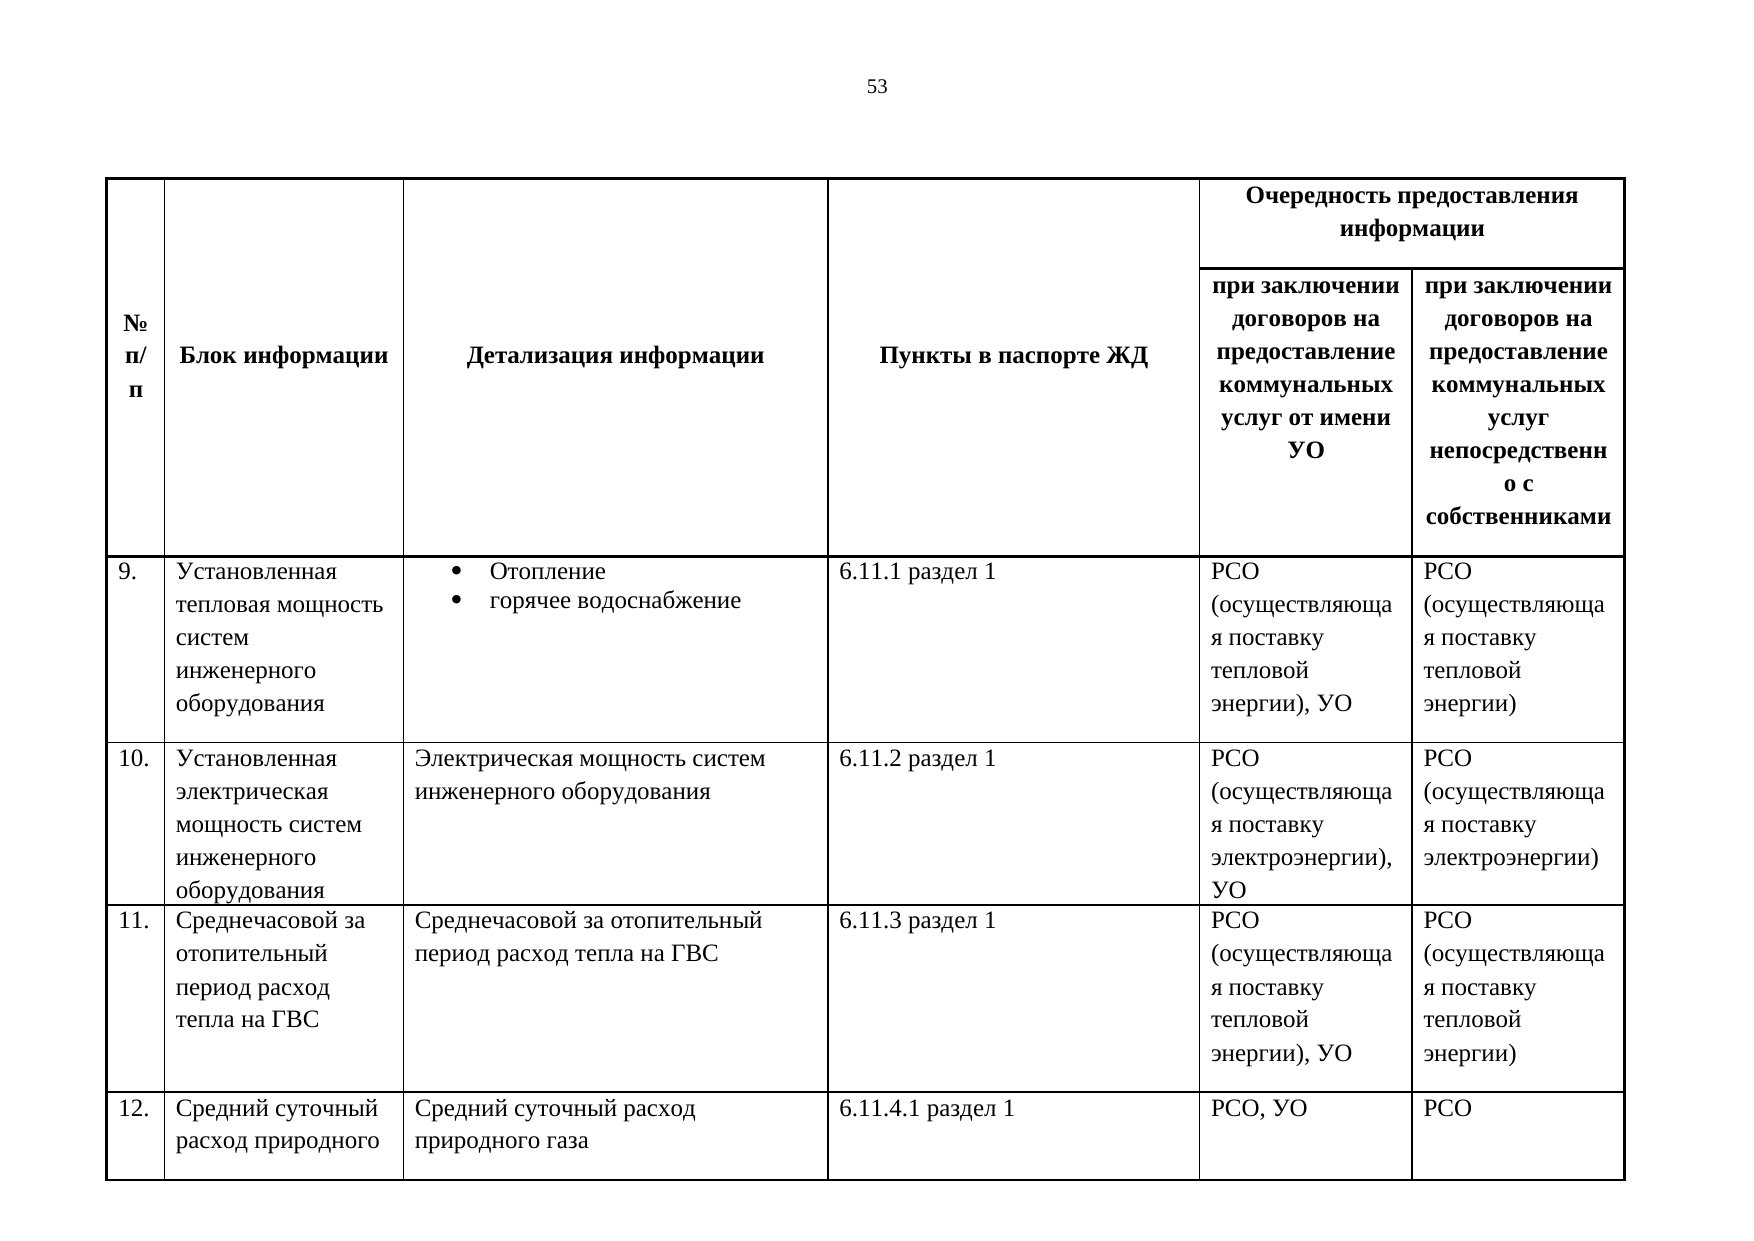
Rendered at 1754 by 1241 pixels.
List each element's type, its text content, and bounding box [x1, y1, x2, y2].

table_cell 6.11.1 раздел 1 [829, 558, 1199, 742]
table_cell РСО, УО [1200, 1093, 1411, 1179]
table_cell 6.11.4.1 раздел 1 [829, 1093, 1199, 1179]
table_cell Среднечасовой за отопительный период расход тепла на ГВС [404, 906, 827, 1091]
table_header № п/п [108, 180, 164, 554]
table_cell Электрическая мощность систем инженерного оборудования [404, 743, 827, 904]
table_cell Установленная тепловая мощность систем инженерного оборудования [165, 558, 403, 742]
table_cell РСО (осуществляющая поставку электроэнергии), УО [1200, 743, 1411, 904]
table_cell РСО (осуществляющая поставку электроэнергии) [1413, 743, 1623, 904]
table_cell Средний суточный расход природного газа [165, 1093, 403, 1179]
table_cell 6.11.2 раздел 1 [829, 743, 1199, 904]
table_cell РСО (осуществляющая поставку тепловой энергии) [1413, 906, 1623, 1091]
table_cell Средний суточный расход природного газа [404, 1093, 827, 1179]
table_header Блок информации [165, 180, 403, 554]
table_cell [108, 906, 164, 1091]
table_cell Установленная электрическая мощность систем инженерного оборудования [165, 743, 403, 904]
table_cell [108, 558, 164, 742]
table_cell при заключении договоров на предоставление коммунальных услуг от имени УО [1200, 270, 1411, 554]
table_cell 6.11.3 раздел 1 [829, 906, 1199, 1091]
table_cell [108, 743, 164, 904]
table_cell Среднечасовой за отопительный период расход тепла на ГВС [165, 906, 403, 1091]
table_header Детализация информации [404, 180, 827, 554]
table_cell РСО (осуществляющая поставку тепловой энергии) [1413, 558, 1623, 742]
table_cell РСО (осуществляющая поставку тепловой энергии), УО [1200, 906, 1411, 1091]
table_cell [108, 1093, 164, 1179]
table_header Очередность предоставления информации [1200, 180, 1623, 267]
table_cell РСО (осуществляющая поставку тепловой энергии), УО [1200, 558, 1411, 742]
table_cell РСО [1413, 1093, 1623, 1179]
table_cell Отопление горячее водоснабжение [404, 558, 827, 742]
table_cell при заключении договоров на предоставление коммунальных услуг непосредственно с собственниками [1413, 270, 1623, 554]
table_header Пункты в паспорте ЖД [829, 180, 1199, 554]
